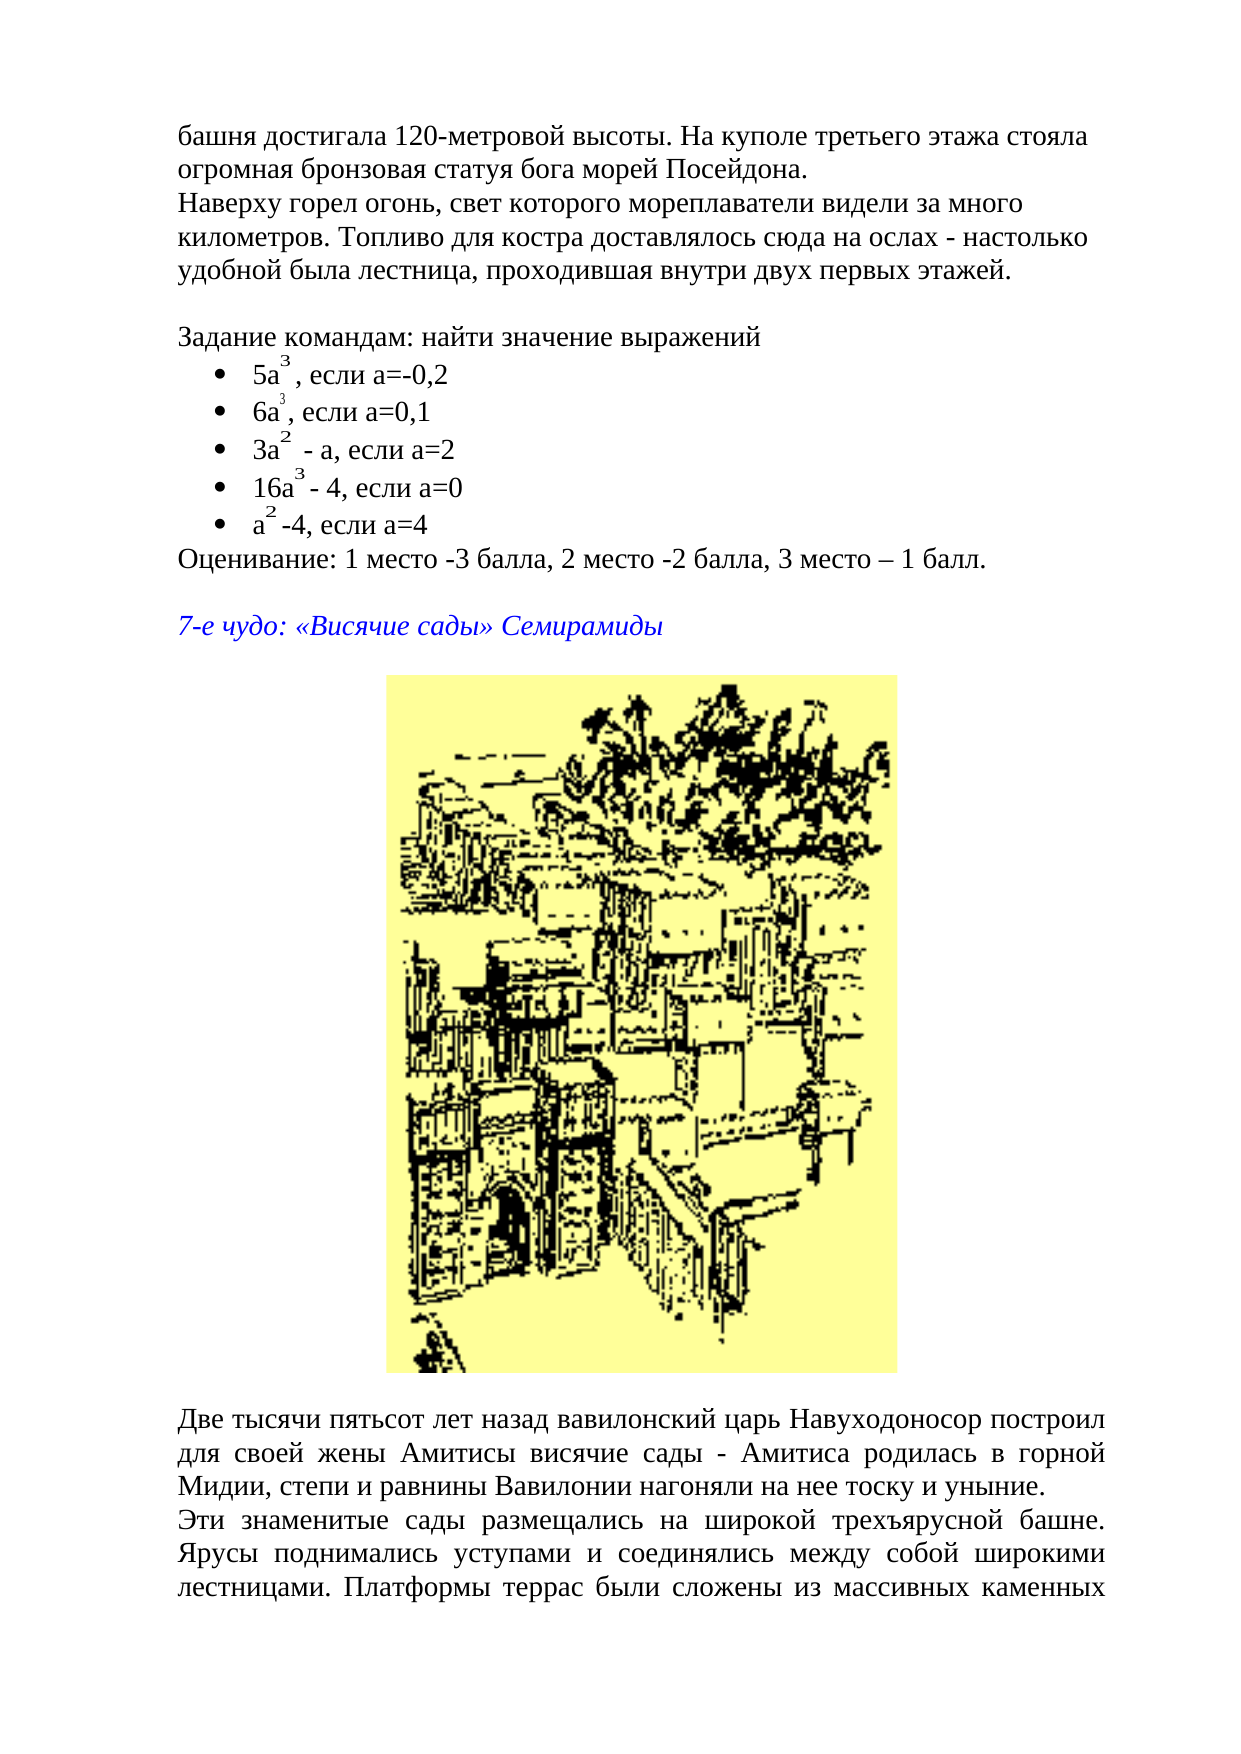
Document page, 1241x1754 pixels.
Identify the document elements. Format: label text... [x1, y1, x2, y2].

list 6а, если а=0,1 [215, 391, 1106, 428]
picture [386, 675, 898, 1373]
list 16а- 4, если а=0 [215, 466, 1106, 503]
text Оценивание: 1 место -3 балла, 2 место -2 балла, 3 место – 1 балл. [177, 541, 1106, 574]
text 7-е чудо: «Висячие сады» Семирамиды [177, 608, 1106, 642]
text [177, 118, 1106, 185]
text Задание командам: найти значение выражений [177, 319, 1106, 353]
list 3а - а, если а=2 [215, 428, 1106, 466]
text Наверху горел огонь, свет которого мореплаватели видели за много километров. Топливо для костра доставлялось сюда на ослах - настолько удобной была лестница, проходившая внутри двух первых этажей. [177, 185, 1106, 286]
list а-4, если а=4 [215, 503, 1106, 541]
list 5а, если а=-0,2 [215, 353, 1106, 391]
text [177, 1502, 1106, 1603]
text Две тысячи пятьсот лет назад вавилонский царь Навуходоносор построил для своей жены Амитисы висячие сады - Амитиса родилась в горной Мидии, степи и равнины Вавилонии нагоняли на нее тоску и уныние. [177, 1401, 1106, 1502]
